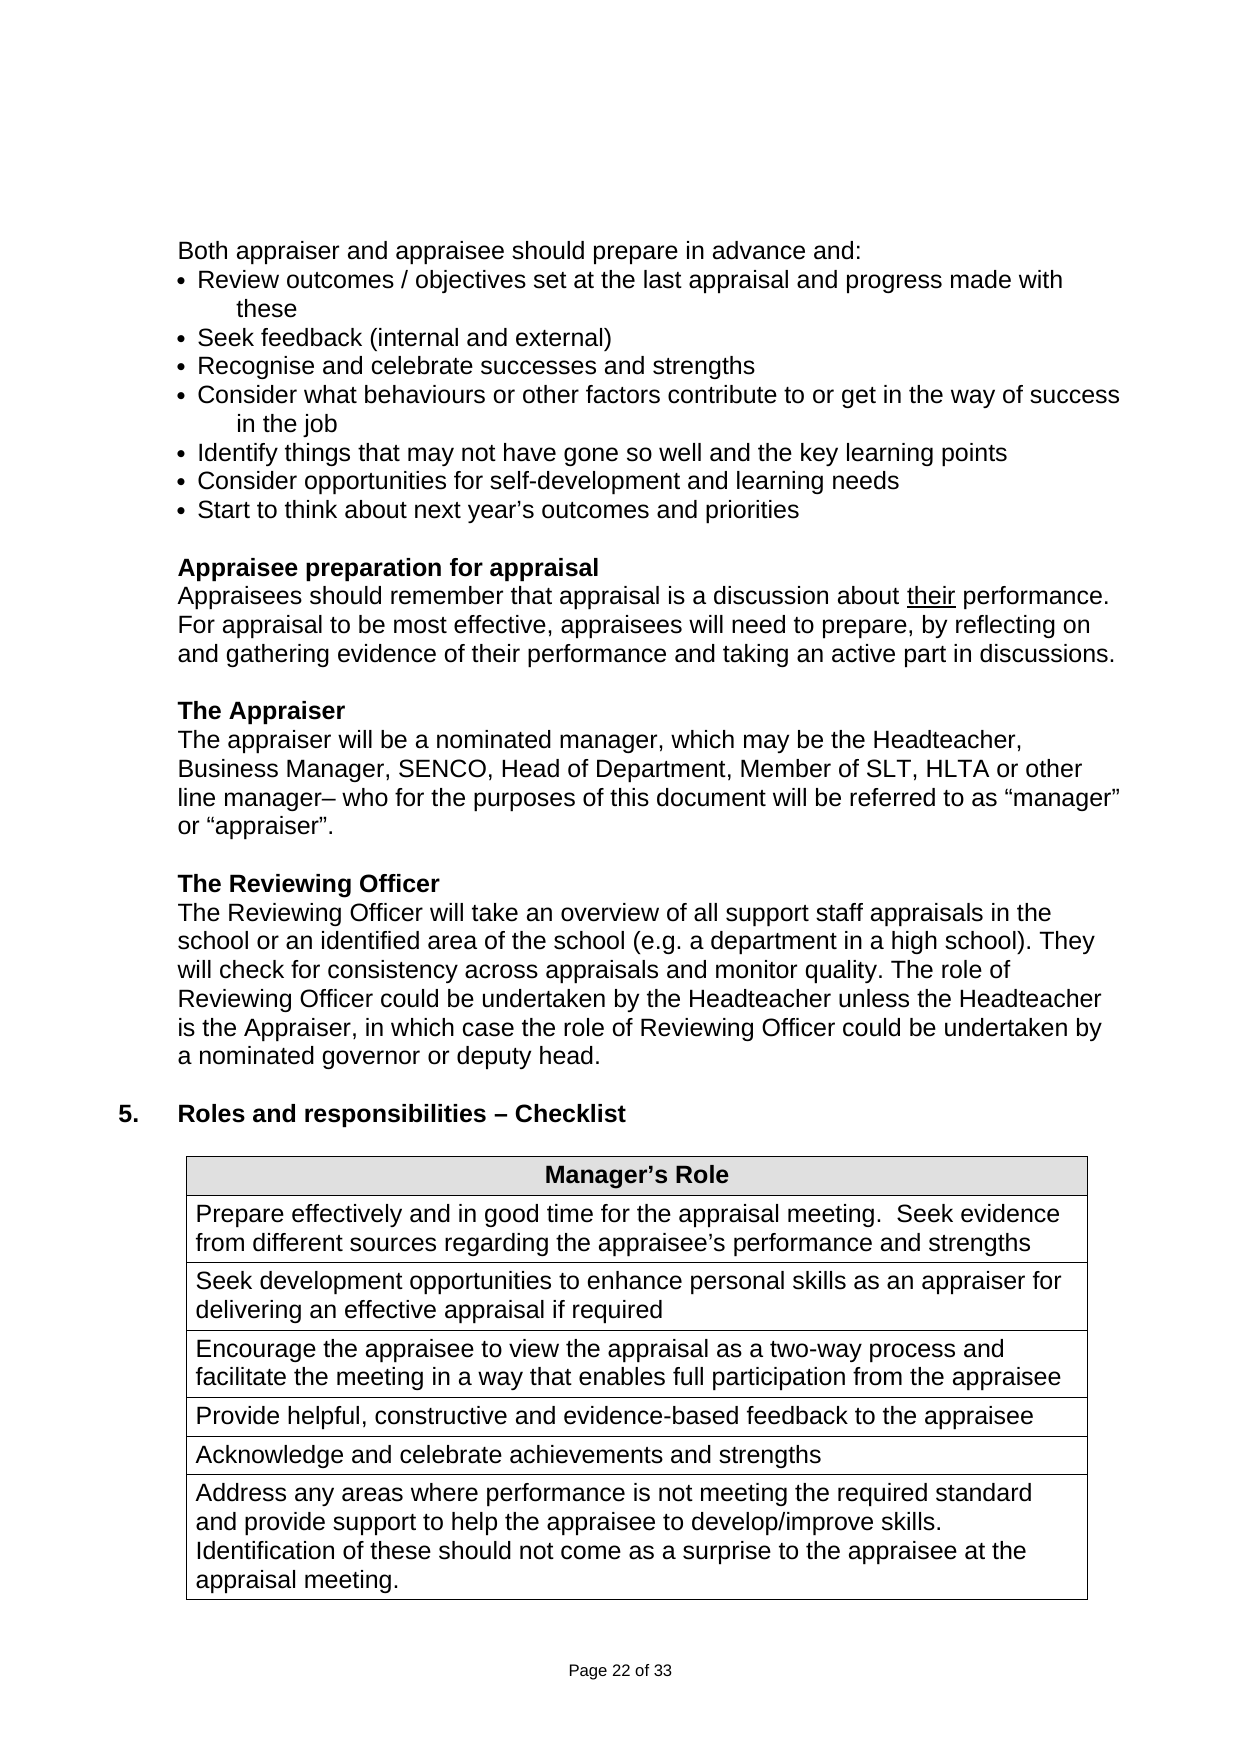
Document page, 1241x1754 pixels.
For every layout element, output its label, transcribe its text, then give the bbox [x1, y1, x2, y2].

list Recognise and celebrate successes and strengths [177, 351, 1122, 380]
table_header Manager’s Role [187, 1157, 1087, 1195]
table_cell Prepare effectively and in good time for the appraisal meeting. Seek evidence from different sources regarding the appraisee’s performance and strengths [187, 1196, 1087, 1262]
text The Reviewing Officer will take an overview of all support staff appraisals in the school or an identified area of the school (e.g. a department in a high school). They will check for consistency across appraisals and monitor quality. The role of Reviewing Officer could be undertaken by the Headteacher unless the Headteacher is the Appraiser, in which case the role of Reviewing Officer could be undertaken by a nominated governor or deputy head. [177, 897, 1122, 1070]
table_cell Encourage the appraisee to view the appraisal as a two-way process and facilitate the meeting in a way that enables full participation from the appraisee [187, 1331, 1087, 1397]
table_cell Seek development opportunities to enhance personal skills as an appraiser for delivering an effective appraisal if required [187, 1263, 1087, 1330]
list Review outcomes / objectives set at the last appraisal and progress made with these [177, 265, 1122, 322]
list Start to think about next year’s outcomes and priorities [177, 495, 1122, 524]
table_cell Address any areas where performance is not meeting the required standard and provide support to help the appraisee to develop/improve skills. Identification of these should not come as a surprise to the appraisee at the appraisal meeting. [187, 1475, 1087, 1599]
table_cell Provide helpful, constructive and evidence-based feedback to the appraisee [187, 1398, 1087, 1436]
text Appraisee preparation for appraisal [177, 552, 1122, 581]
text Both appraiser and appraisee should prepare in advance and: [118, 236, 1122, 265]
text The appraiser will be a nominated manager, which may be the Headteacher, Business Manager, SENCO, Head of Department, Member of SLT, HLTA or other line manager– who for the purposes of this document will be referred to as “manager” or “appraiser”. [177, 725, 1122, 840]
text The Appraiser [177, 696, 1122, 725]
list Identify things that may not have gone so well and the key learning points [177, 437, 1122, 466]
table_cell Acknowledge and celebrate achievements and strengths [187, 1437, 1087, 1474]
text Appraisees should remember that appraisal is a discussion about their performance. For appraisal to be most effective, appraisees will need to prepare, by reflecting on and gathering evidence of their performance and taking an active part in discussions. [177, 581, 1122, 667]
list Consider opportunities for self-development and learning needs [177, 466, 1122, 495]
text The Reviewing Officer [177, 869, 1122, 897]
list Consider what behaviours or other factors contribute to or get in the way of success in the job [177, 380, 1122, 437]
list Roles and responsibilities – Checklist [118, 1099, 1122, 1127]
list Seek feedback (internal and external) [177, 322, 1122, 351]
